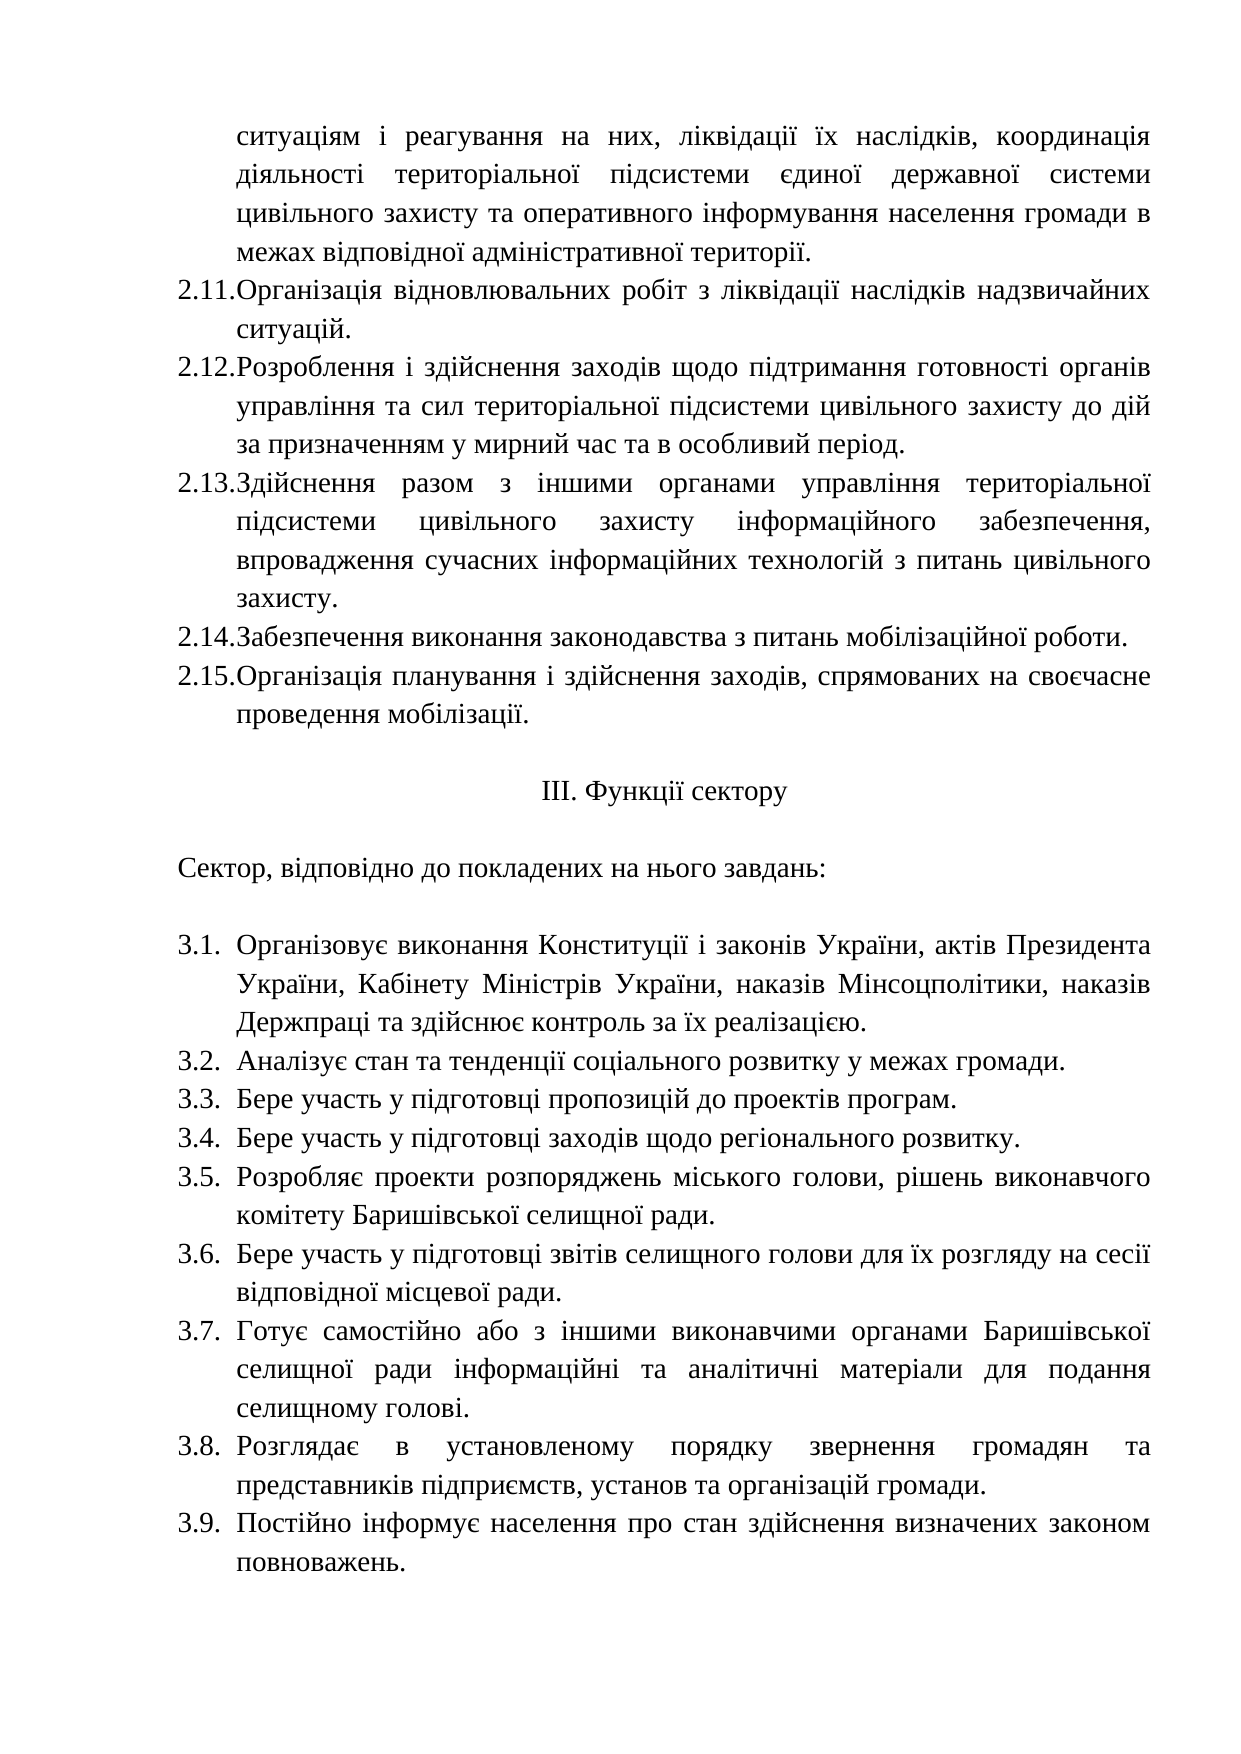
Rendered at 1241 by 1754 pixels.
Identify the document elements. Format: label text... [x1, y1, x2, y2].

list Бере участь у підготовці звітів селищного голови для їх розгляду на сесії відповідної місцевої ради. [177, 1323, 1152, 1395]
list Здійснення разом з іншими органами управління територіальної підсистеми цивільного захисту інформаційного забезпечення, впровадження сучасних інформаційних технологій з питань цивільного захисту. [177, 552, 1152, 702]
list Організовує виконання Конституції і законів України, актів Президента України, Кабінету Міністрів України, наказів Мінсоцполітики, наказів Держпраці та здійснює контроль за їх реалізацією. [177, 1015, 1152, 1126]
text Сектор, відповідно до покладених на нього завдань: [177, 938, 1152, 971]
list Аналізує стан та тенденції соціального розвитку у межах громади. [177, 1131, 1152, 1164]
list Готує самостійно або з іншими виконавчими органами Баришівської селищної ради інформаційні та аналітичні матеріали для подання селищному голові. [177, 1400, 1152, 1511]
list Організація відновлювальних робіт з ліквідації наслідків надзвичайних ситуацій. [177, 301, 1152, 373]
list Розробляє проекти розпоряджень міського голови, рішень виконавчого комітету Баришівської селищної ради. [177, 1246, 1152, 1318]
list Розроблення і здійснення заходів щодо підтримання готовності органів управління та сил територіальної підсистеми цивільного захисту до дій за призначенням у мирний час та в особливий період. [177, 408, 1152, 518]
list Забезпечення виконання законодавства з питань мобілізаційної роботи. [177, 707, 1152, 740]
text ІІІ. Функції сектору [177, 861, 1152, 894]
list Бере участь у підготовці пропозицій до проектів програм. [177, 1169, 1152, 1203]
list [177, 118, 1152, 267]
list Розглядає в установленому порядку звернення громадян та представників підприємств, установ та організацій громади. [177, 1516, 1152, 1588]
list Бере участь у підготовці заходів щодо регіонального розвитку. [177, 1208, 1152, 1241]
list Організація планування і здійснення заходів, спрямованих на своєчасне проведення мобілізації. [177, 745, 1152, 817]
